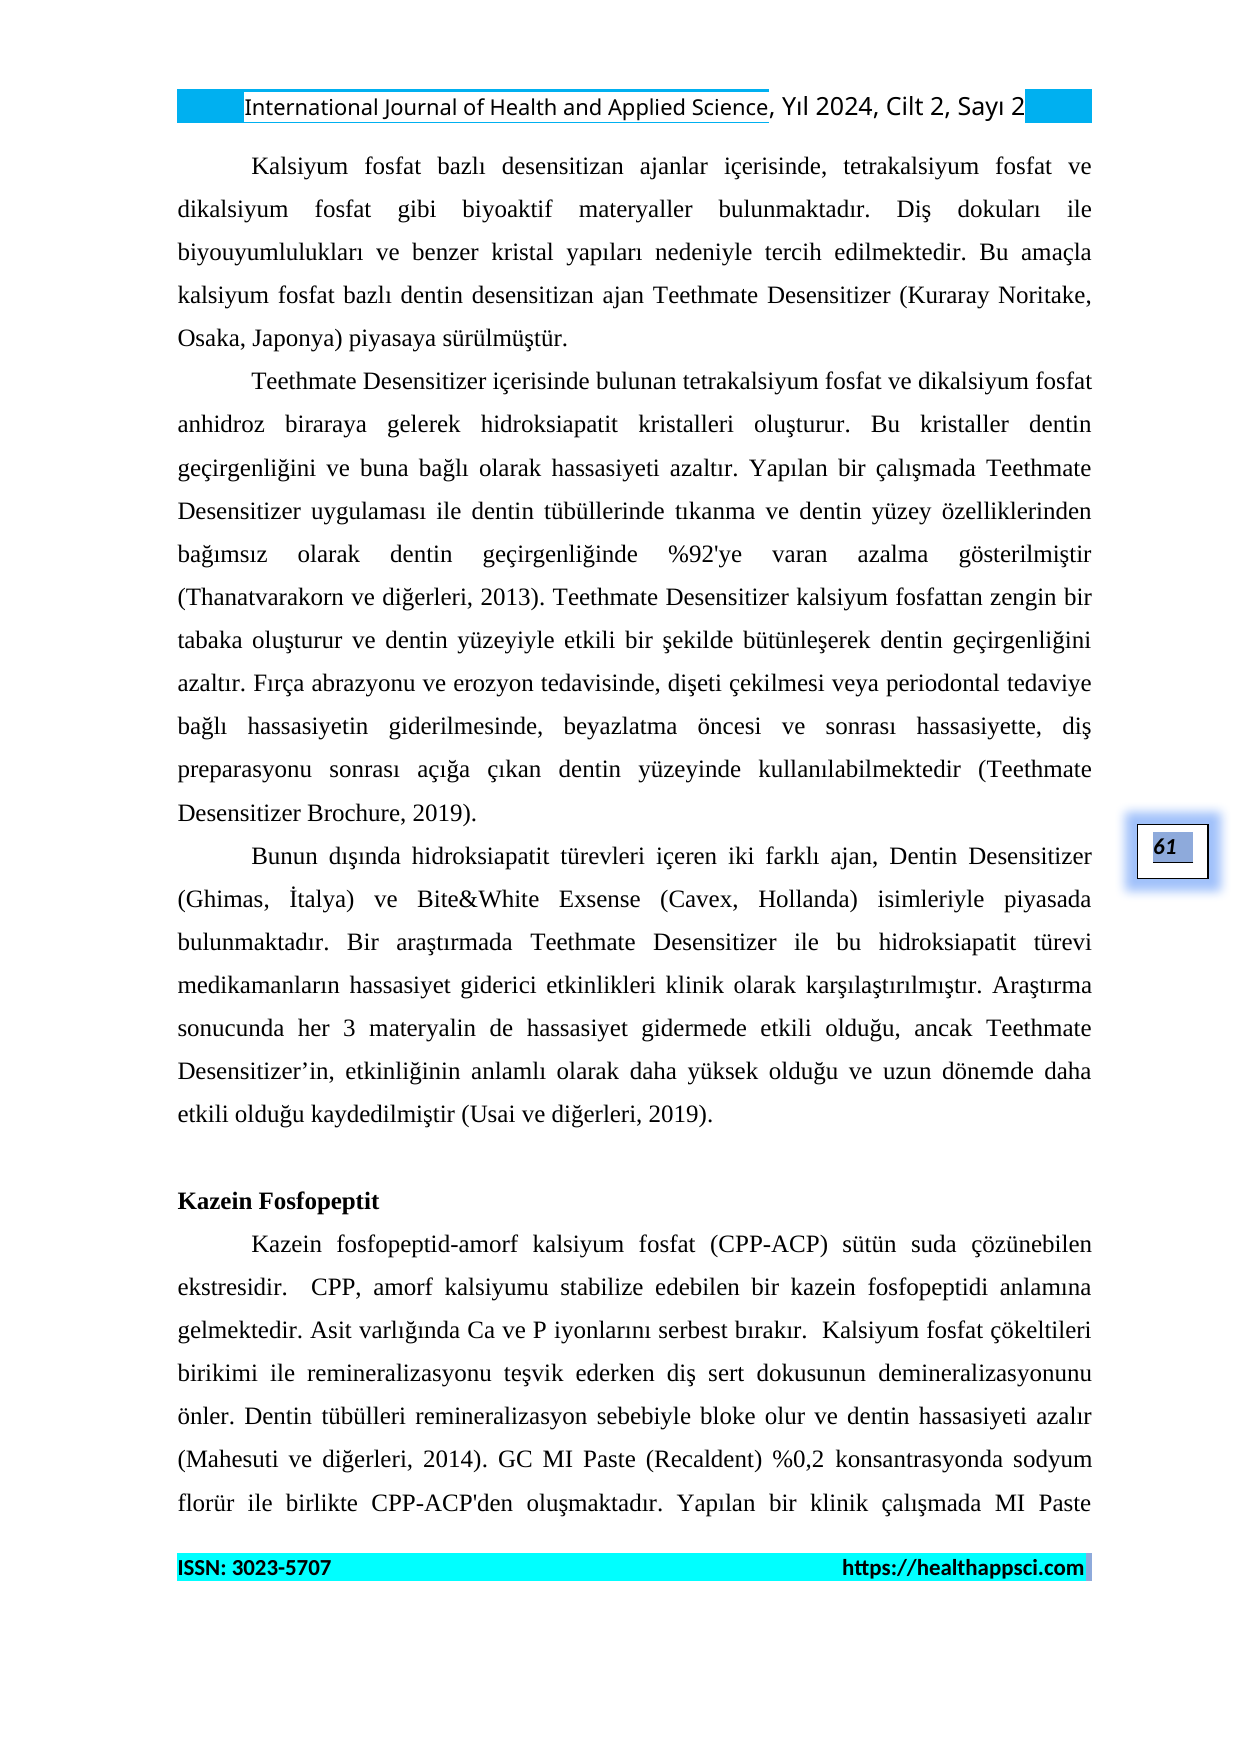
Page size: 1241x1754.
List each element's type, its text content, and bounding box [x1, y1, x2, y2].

text Kazein Fosfopeptit [177, 1186, 1092, 1214]
text Kalsiyum fosfat bazlı desensitizan ajanlar içerisinde, tetrakalsiyum fosfat ve dikalsiyum fosfat gibi biyoaktif materyaller bulunmaktadır. Diş dokuları ile biyouyumlulukları ve benzer kristal yapıları nedeniyle tercih edilmektedir. Bu amaçla kalsiyum fosfat bazlı dentin desensitizan ajan Teethmate Desensitizer (Kuraray Noritake, Osaka, Japonya) piyasaya sürülmüştür. [177, 151, 1092, 352]
text Teethmate Desensitizer içerisinde bulunan tetrakalsiyum fosfat ve dikalsiyum fosfat anhidroz biraraya gelerek hidroksiapatit kristalleri oluşturur. Bu kristaller dentin geçirgenliğini ve buna bağlı olarak hassasiyeti azaltır. Yapılan bir çalışmada Teethmate Desensitizer uygulaması ile dentin tübüllerinde tıkanma ve dentin yüzey özelliklerinden bağımsız olarak dentin geçirgenliğinde %92'ye varan azalma gösterilmiştir . Teethmate Desensitizer kalsiyum fosfattan zengin bir tabaka oluşturur ve dentin yüzeyiyle etkili bir şekilde bütünleşerek dentin geçirgenliğini azaltır. Fırça abrazyonu ve erozyon tedavisinde, dişeti çekilmesi veya periodontal tedaviye bağlı hassasiyetin giderilmesinde, beyazlatma öncesi ve sonrası hassasiyette, diş preparasyonu sonrası açığa çıkan dentin yüzeyinde kullanılabilmektedir (Teethmate Desensitizer Brochure, 2019). [177, 366, 1092, 826]
text Bunun dışında hidroksiapatit türevleri içeren iki farklı ajan, Dentin Desensitizer (Ghimas, İtalya) ve Bite&White Exsense (Cavex, Hollanda) isimleriyle piyasada bulunmaktadır. Bir araştırmada Teethmate Desensitizer ile bu hidroksiapatit türevi medikamanların hassasiyet giderici etkinlikleri klinik olarak karşılaştırılmıştır. Araştırma sonucunda her 3 materyalin de hassasiyet gidermede etkili olduğu, ancak Teethmate Desensitizer’in, etkinliğinin anlamlı olarak daha yüksek olduğu ve uzun dönemde daha etkili olduğu kaydedilmiştir . [177, 841, 1092, 1128]
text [177, 1229, 1092, 1516]
